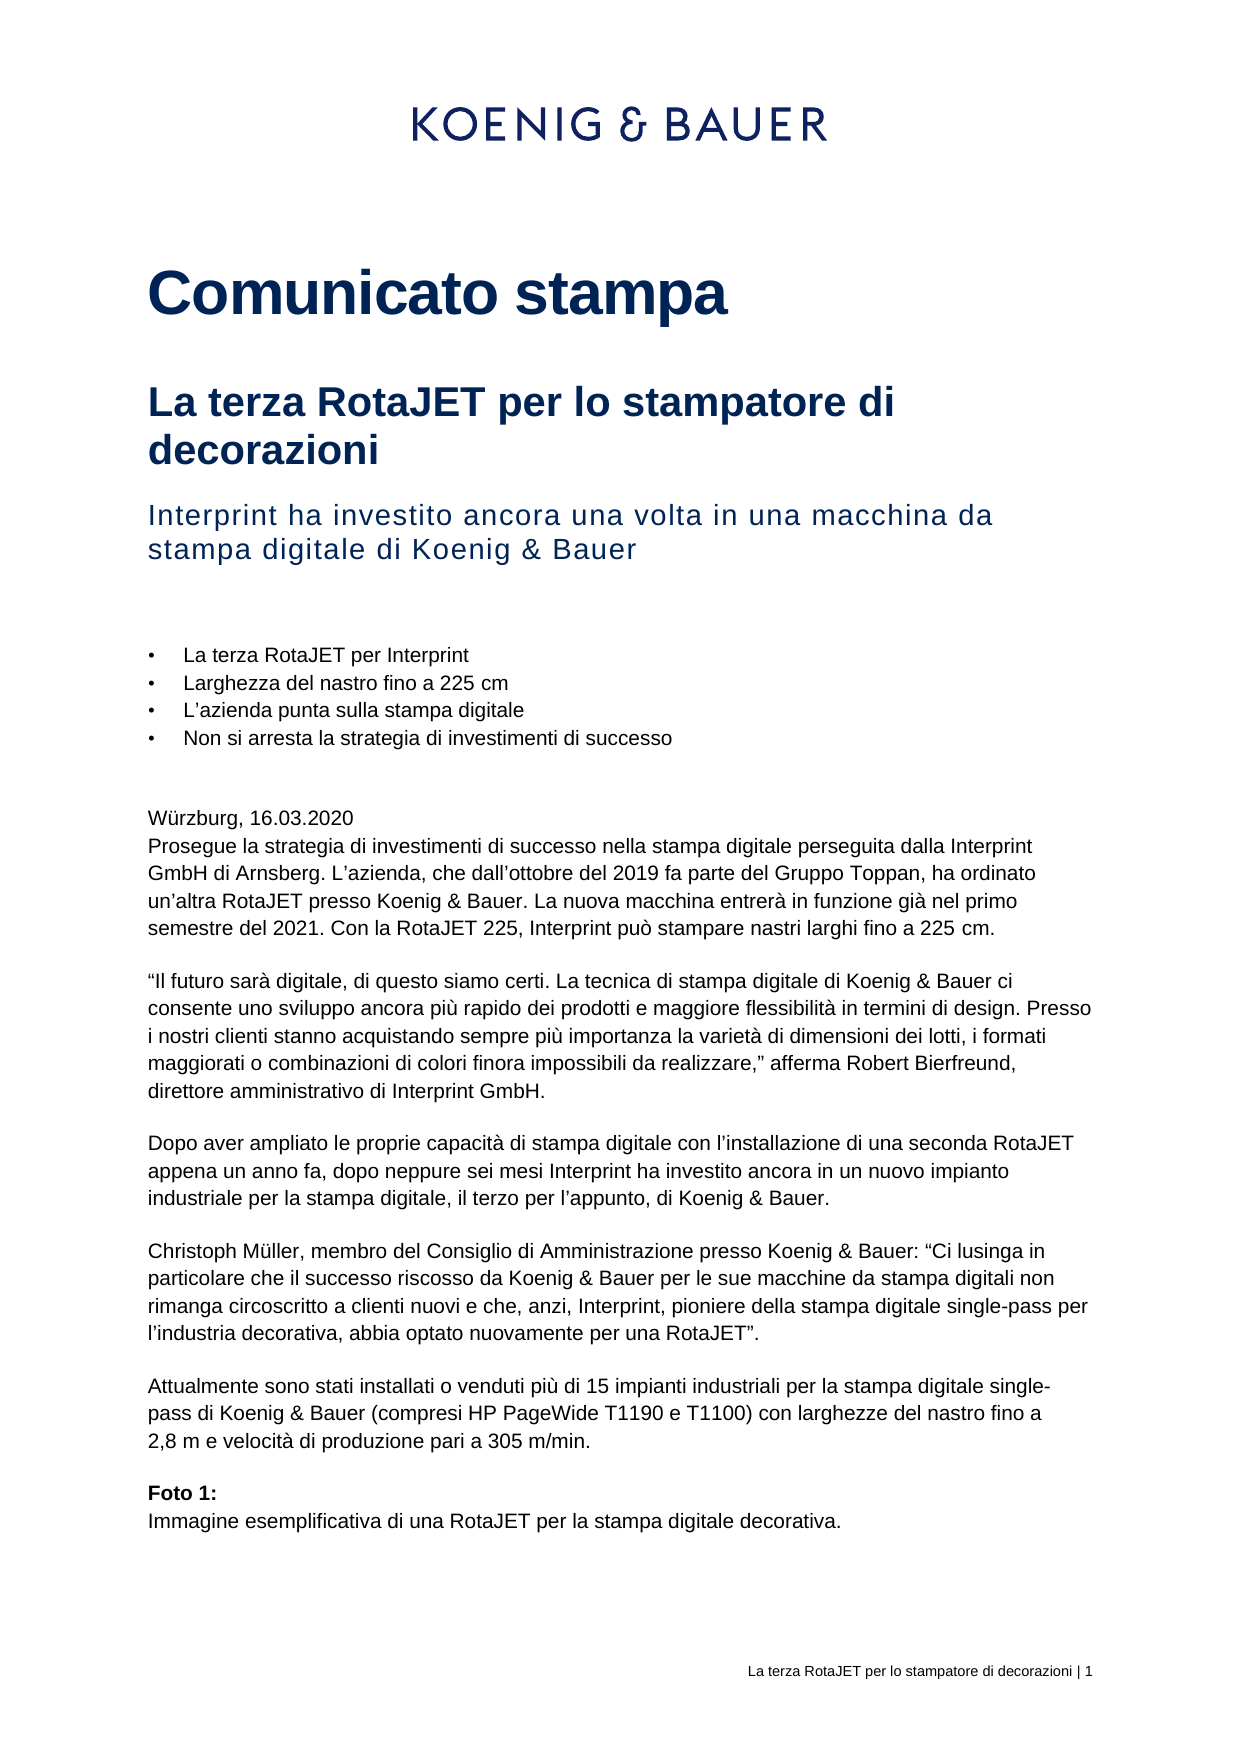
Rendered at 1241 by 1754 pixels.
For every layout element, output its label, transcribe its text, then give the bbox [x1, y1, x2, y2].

text Non si arresta la strategia di investimenti di successo [148, 726, 1092, 750]
text L’azienda punta sulla stampa digitale [148, 698, 1092, 722]
text Immagine esemplificativa di una RotaJET per la stampa digitale decorativa. [148, 1509, 1092, 1533]
subtitle La terza RotaJET per lo stampatore di decorazioni [148, 377, 1092, 473]
title Comunicato stampa [148, 256, 1092, 327]
text Würzburg, 16.03.2020 Prosegue la strategia di investimenti di successo nella stampa digitale perseguita dalla Interprint GmbH di Arnsberg. L’azienda, che dall’ottobre del 2019 fa parte del Gruppo Toppan, ha ordinato un’altra RotaJET presso Koenig & Bauer. La nuova macchina entrerà in funzione già nel primo semestre del 2021. Con la RotaJET 225, Interprint può stampare nastri larghi fino a 225 cm. [148, 806, 1092, 940]
text Larghezza del nastro fino a 225 cm [148, 671, 1092, 695]
subtitle Interprint ha investito ancora una volta in una macchina da stampa digitale di Koenig & Bauer [148, 498, 1092, 565]
text Attualmente sono stati installati o venduti più di 15 impianti industriali per la stampa digitale single-pass di Koenig & Bauer (compresi HP PageWide T1190 e T1100) con larghezze del nastro fino a 2,8 m e velocità di produzione pari a 305 m/min. [148, 1374, 1092, 1453]
text La terza RotaJET per Interprint [148, 643, 1092, 667]
text “Il futuro sarà digitale, di questo siamo certi. La tecnica di stampa digitale di Koenig & Bauer ci consente uno sviluppo ancora più rapido dei prodotti e maggiore flessibilità in termini di design. Presso i nostri clienti stanno acquistando sempre più importanza la varietà di dimensioni dei lotti, i formati maggiorati o combinazioni di colori finora impossibili da realizzare,” afferma Robert Bierfreund, direttore amministrativo di Interprint GmbH. [148, 969, 1092, 1103]
text Christoph Müller, membro del Consiglio di Amministrazione presso Koenig & Bauer: “Ci lusinga in particolare che il successo riscosso da Koenig & Bauer per le sue macchine da stampa digitali non rimanga circoscritto a clienti nuovi e che, anzi, Interprint, pioniere della stampa digitale single-pass per l’industria decorativa, abbia optato nuovamente per una RotaJET”. [148, 1239, 1092, 1345]
text Dopo aver ampliato le proprie capacità di stampa digitale con l’installazione di una seconda RotaJET appena un anno fa, dopo neppure sei mesi Interprint ha investito ancora in un nuovo impianto industriale per la stampa digitale, il terzo per l’appunto, di Koenig & Bauer. [148, 1131, 1092, 1210]
subtitle Foto 1: [148, 1481, 1092, 1505]
